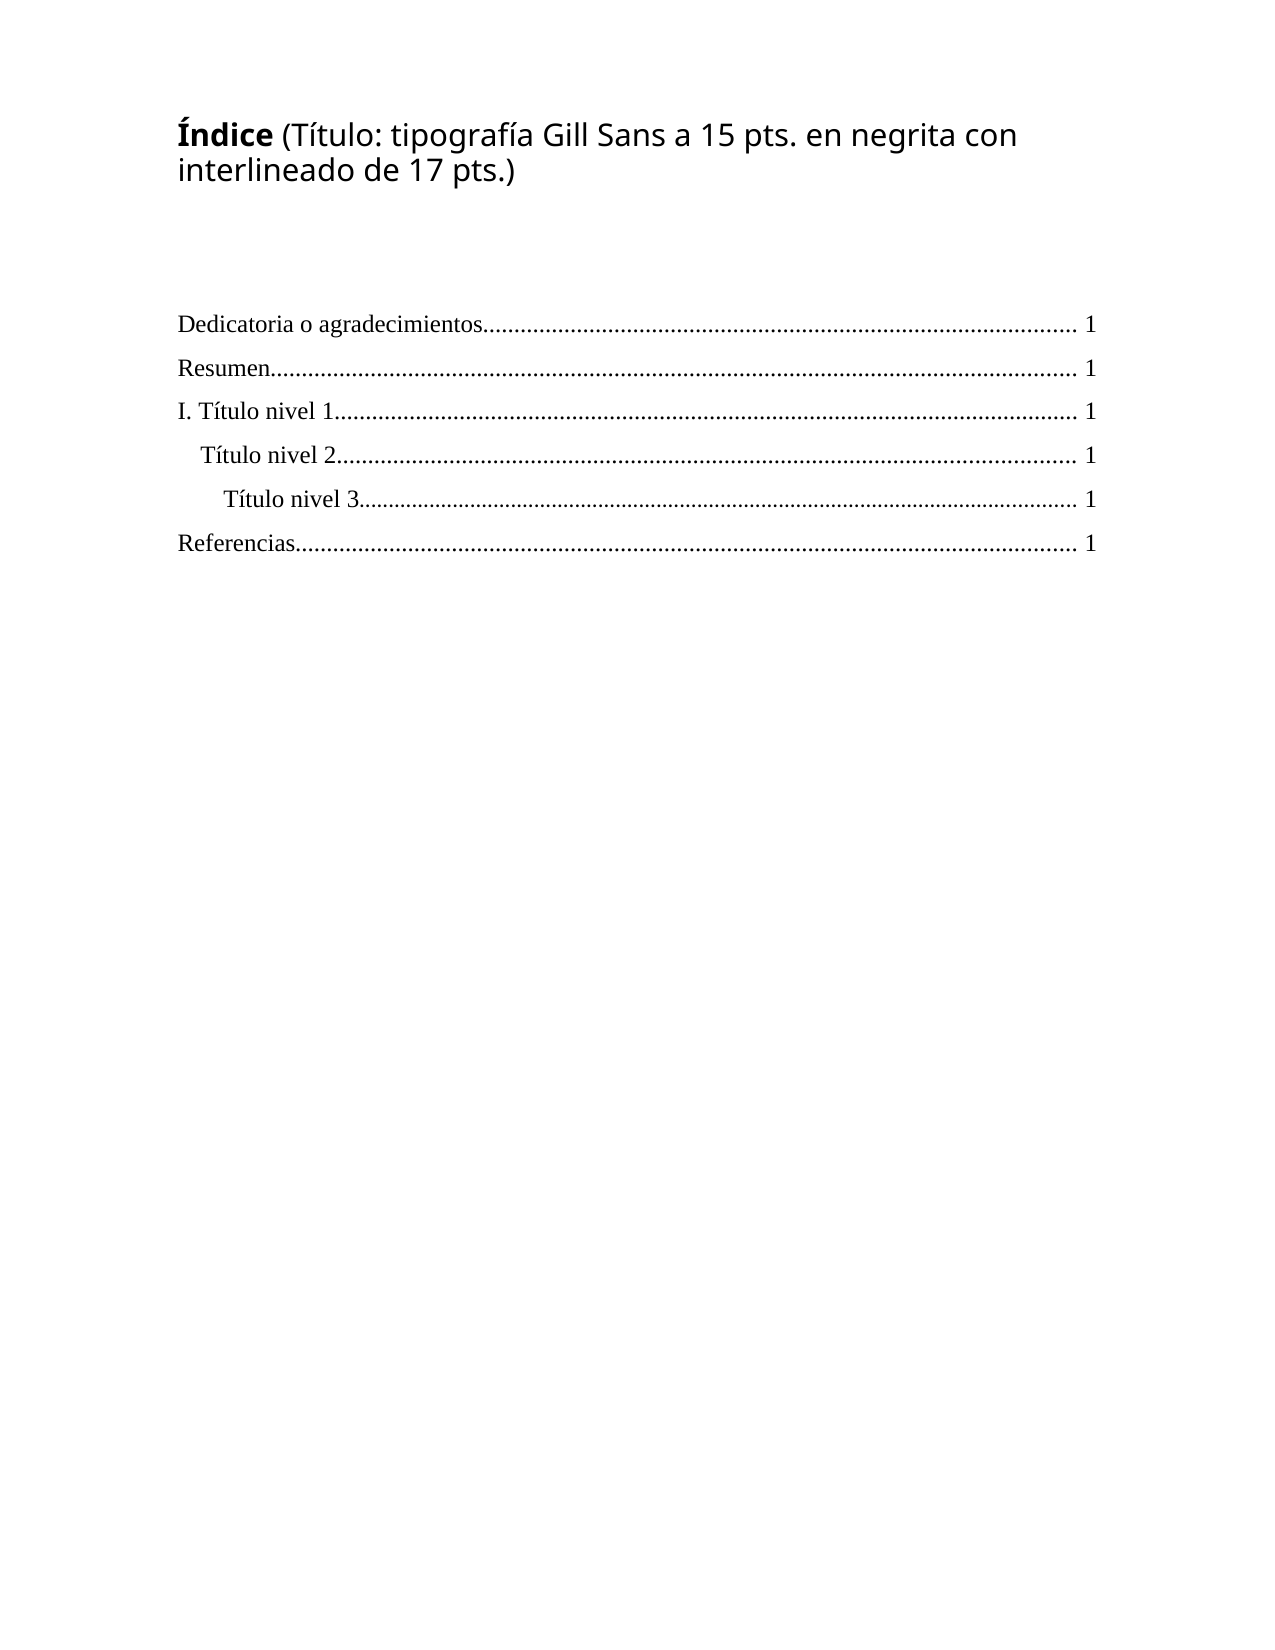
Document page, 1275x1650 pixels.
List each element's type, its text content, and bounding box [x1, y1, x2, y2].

text Índice (Título: tipografía Gill Sans a 15 pts. en negrita con interlineado de 17 pts.) [177, 118, 1098, 189]
